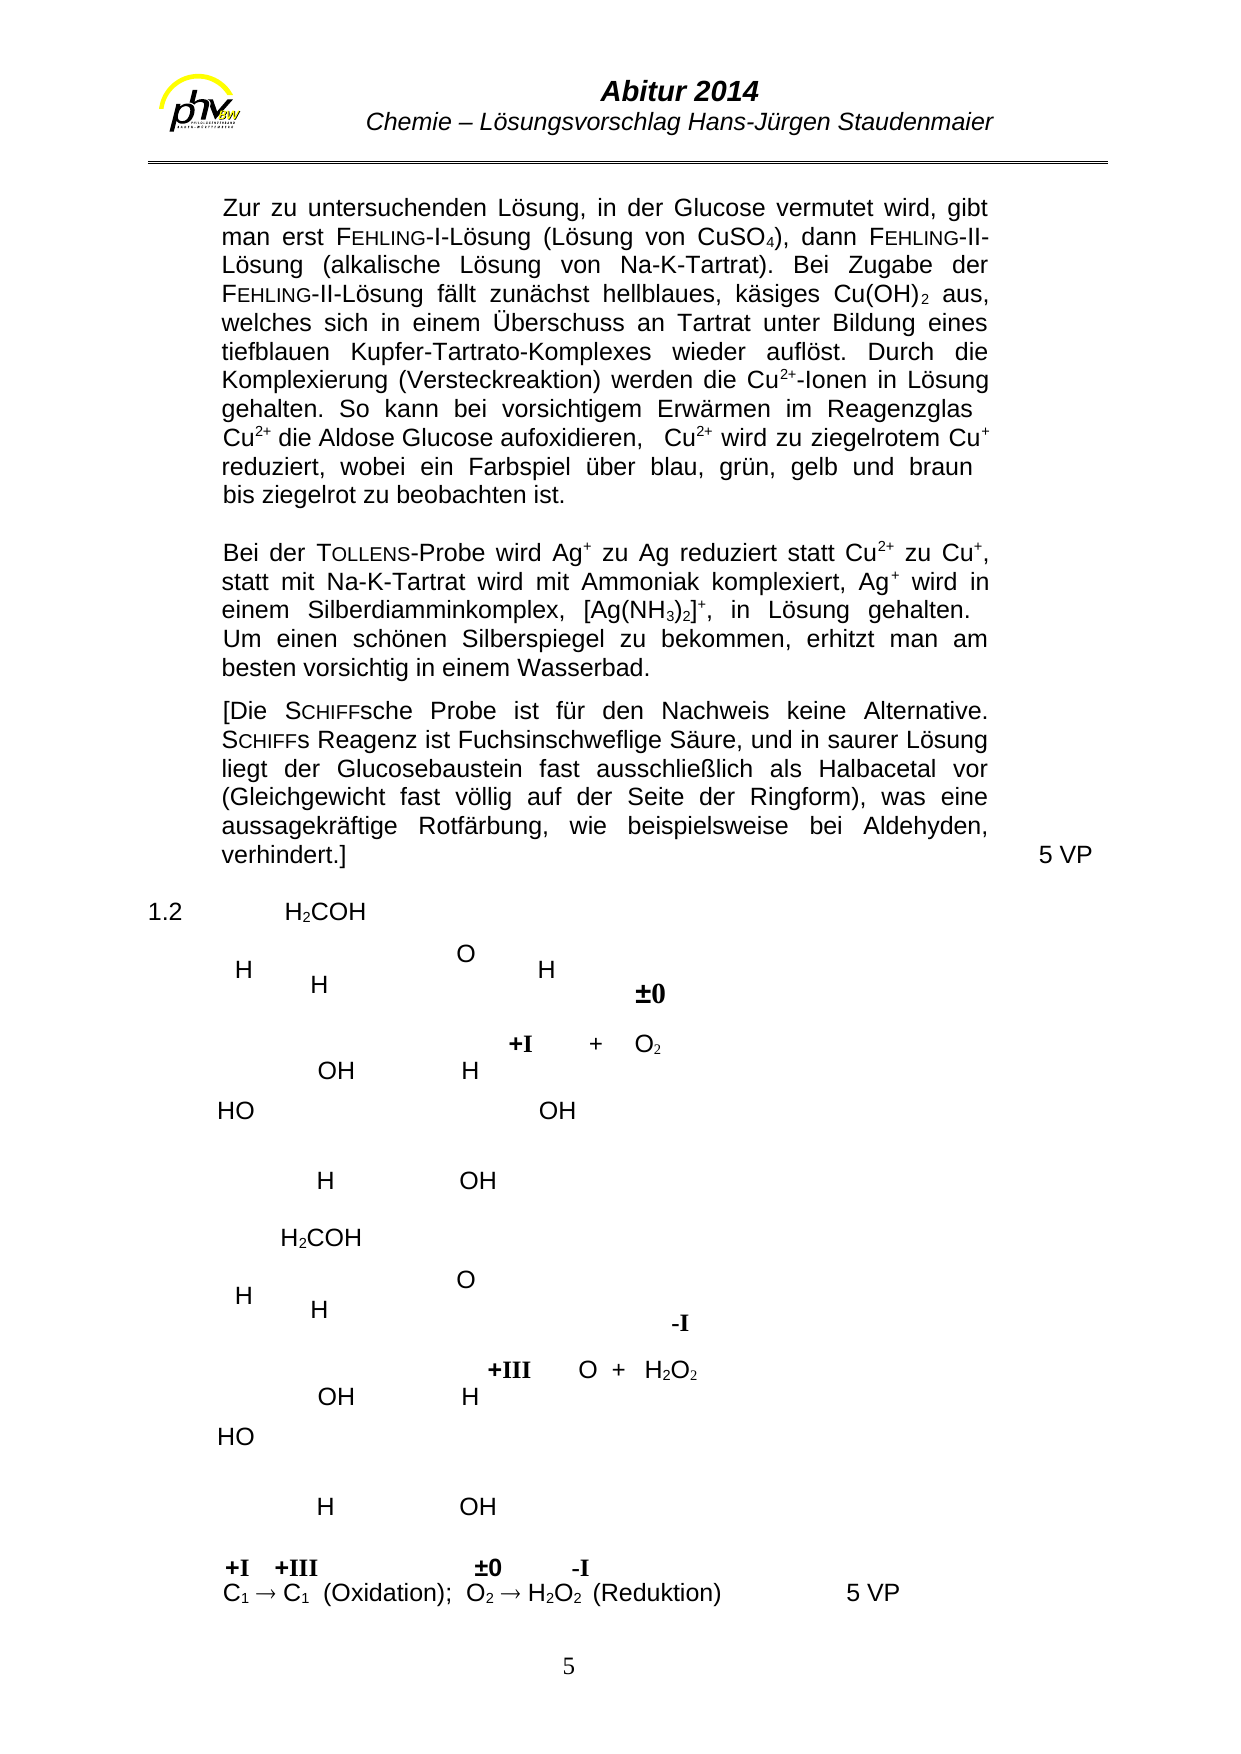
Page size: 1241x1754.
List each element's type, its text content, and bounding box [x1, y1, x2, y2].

text C1 C1 (Oxidation); O2 H2O2 (Reduktion) 5 VP [148, 1578, 907, 1607]
text H OH [148, 1166, 907, 1194]
list H2COH [148, 897, 907, 926]
text HO OH [148, 1096, 907, 1125]
text [Die Schiffsche Probe ist für den Nachweis keine Alternative. Schiffs Reagenz ist Fuchsinschweflige Säure, und in saurer Lösung liegt der Glucosebaustein fast ausschließlich als Halbacetal vor (Gleichgewicht fast völlig auf der Seite der Ringform), was eine aussagekräftige Rotfärbung, wie beispielsweise bei Aldehyden, verhindert.] 5 VP [221, 696, 989, 869]
text H OH [148, 1492, 907, 1520]
text H [148, 1281, 907, 1309]
text Zur zu untersuchenden Lösung, in der Glucose vermutet wird, gibt man erst Fehling-I-Lösung (Lösung von CuSO4), dann Fehling-II-Lösung (alkalische Lösung von Na-K-Tartrat). Bei Zugabe der Fehling-II-Lösung fällt zunächst hellblaues, käsiges Cu(OH)2 aus, welches sich in einem Überschuss an Tartrat unter Bildung eines tiefblauen Kupfer-Tartrato-Komplexes wieder auflöst. Durch die Komplexierung (Versteckreaktion) werden die Cu2+-Ionen in Lösung gehalten. So kann bei vorsichtigem Erwärmen im Reagenzglas Cu2+ die Aldose Glucose aufoxidieren, Cu2+ wird zu ziegelrotem Cu+ reduziert, wobei ein Farbspiel über blau, grün, gelb und braun bis ziegelrot zu beobachten ist. [221, 193, 989, 509]
text Bei der Tollens-Probe wird Ag+ zu Ag reduziert statt Cu2+ zu Cu+, statt mit Na-K-Tartrat wird mit Ammoniak komplexiert, Ag+ wird in einem Silberdiamminkomplex, [Ag(NH3)2]+, in Lösung gehalten. Um einen schönen Silberspiegel zu bekommen, erhitzt man am besten vorsichtig in einem Wasserbad. [221, 538, 989, 682]
text H2COH [266, 1223, 907, 1252]
text H H [148, 955, 907, 984]
text HO [148, 1422, 907, 1451]
